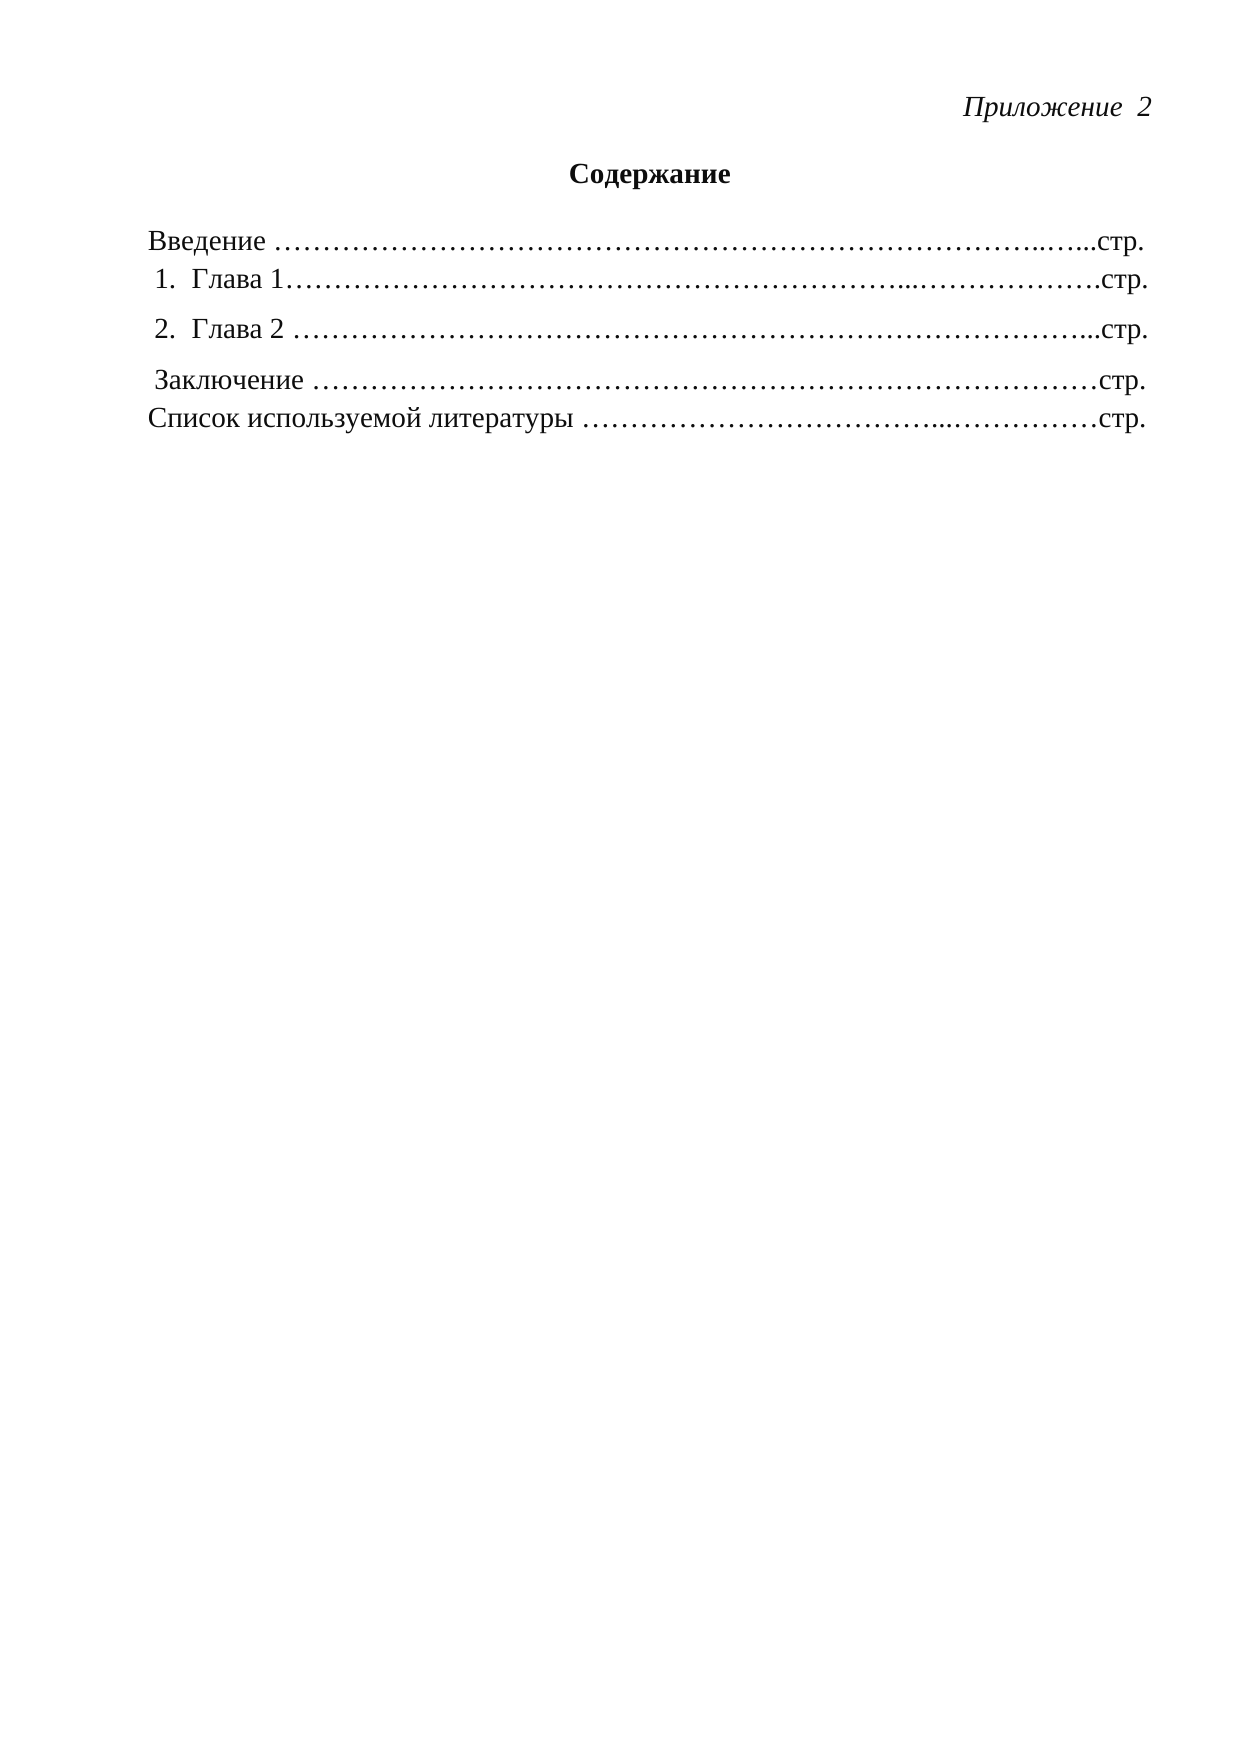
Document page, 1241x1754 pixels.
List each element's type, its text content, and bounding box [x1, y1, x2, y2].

text Введение ……………………………………………………………………..…...стр. [148, 223, 1152, 256]
list Глава 1………………………………………………………...……………….стр. [154, 261, 1152, 295]
text Приложение 2 [148, 89, 1152, 122]
list Глава 2 ………………………………………………………………………...стр. [154, 312, 1152, 345]
text Заключение ………………………………………………………………………стр. [154, 362, 1152, 396]
text Содержание [148, 156, 1152, 189]
text Список используемой литературы ………………………………...……………стр. [148, 401, 1152, 434]
